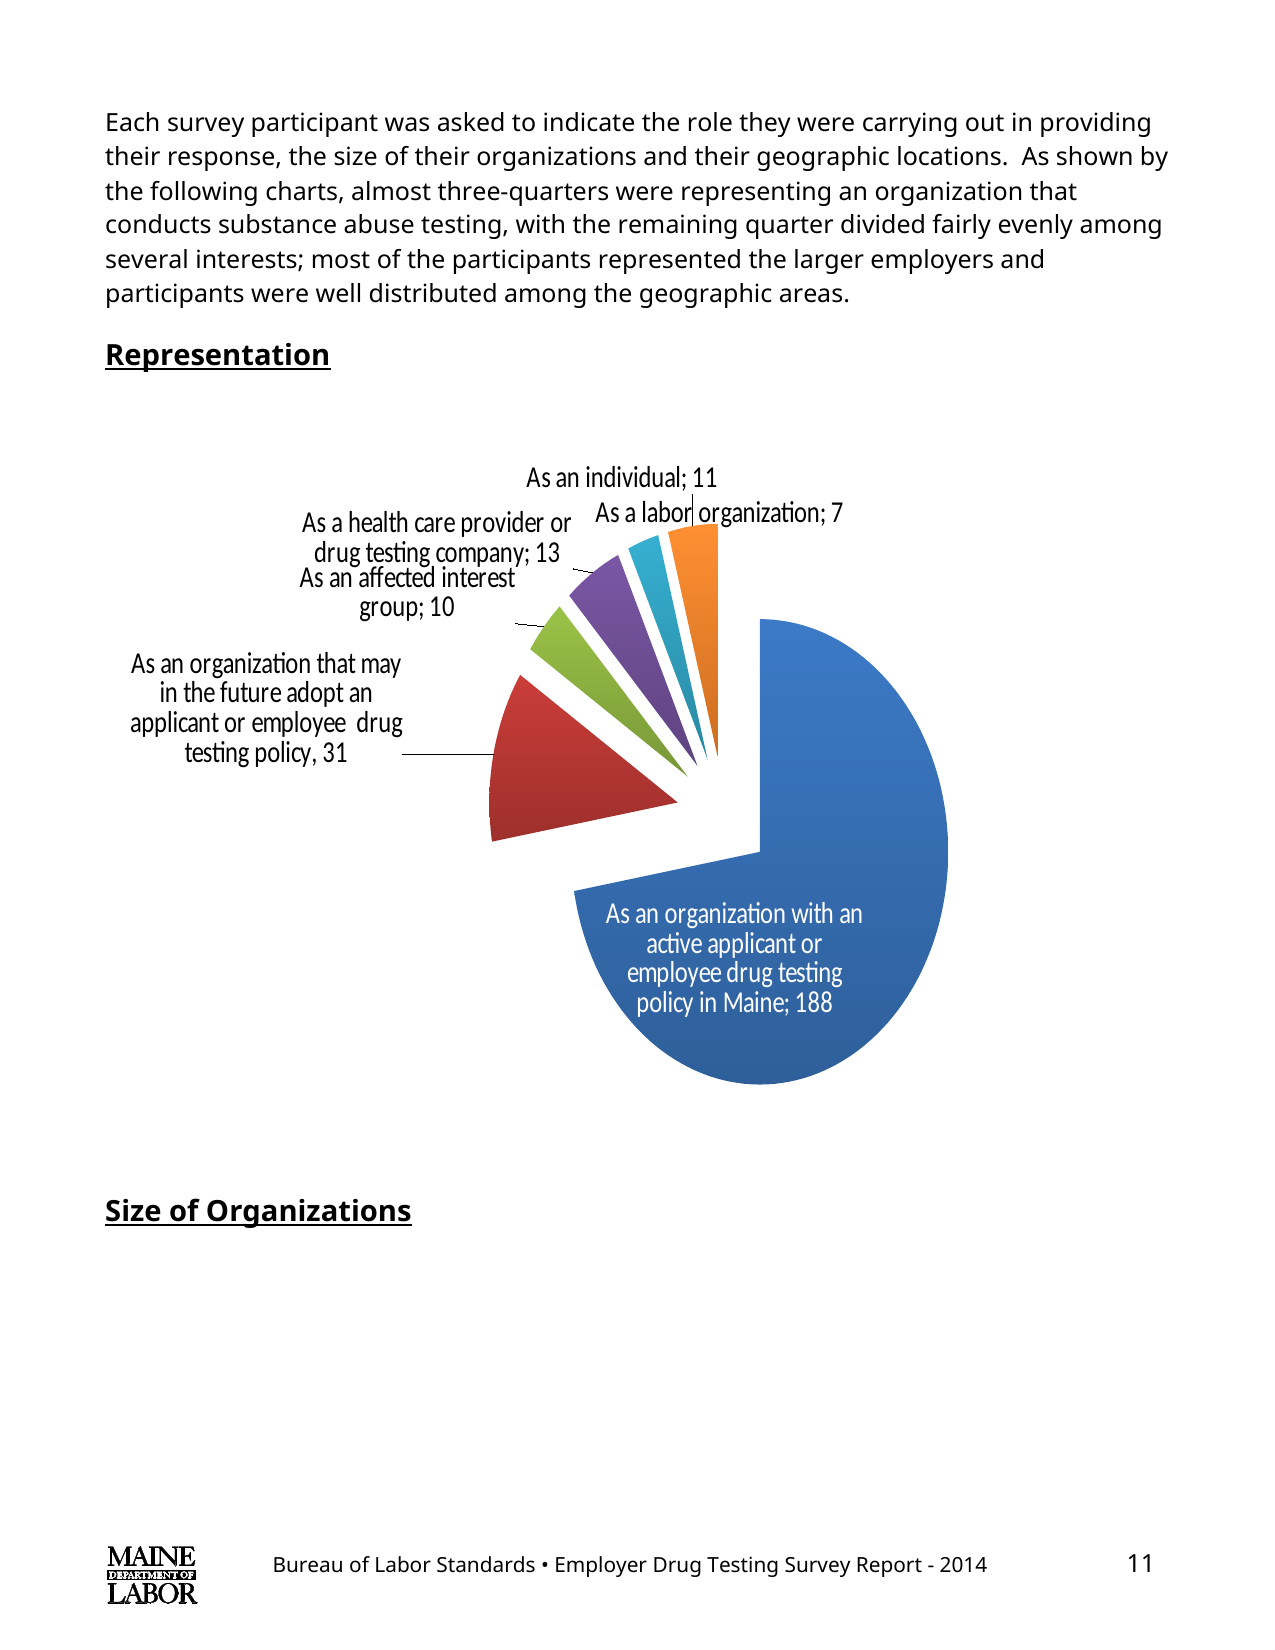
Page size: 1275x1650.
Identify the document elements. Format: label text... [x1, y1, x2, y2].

text Size of Organizations [105, 1190, 1170, 1230]
text Representation [105, 334, 1170, 374]
text Each survey participant was asked to indicate the role they were carrying out in providing their response, the size of their organizations and their geographic locations. As shown by the following charts, almost three-quarters were representing an organization that conducts substance abuse testing, with the remaining quarter divided fairly evenly among several interests; most of the participants represented the larger employers and participants were well distributed among the geographic areas. [105, 105, 1170, 309]
